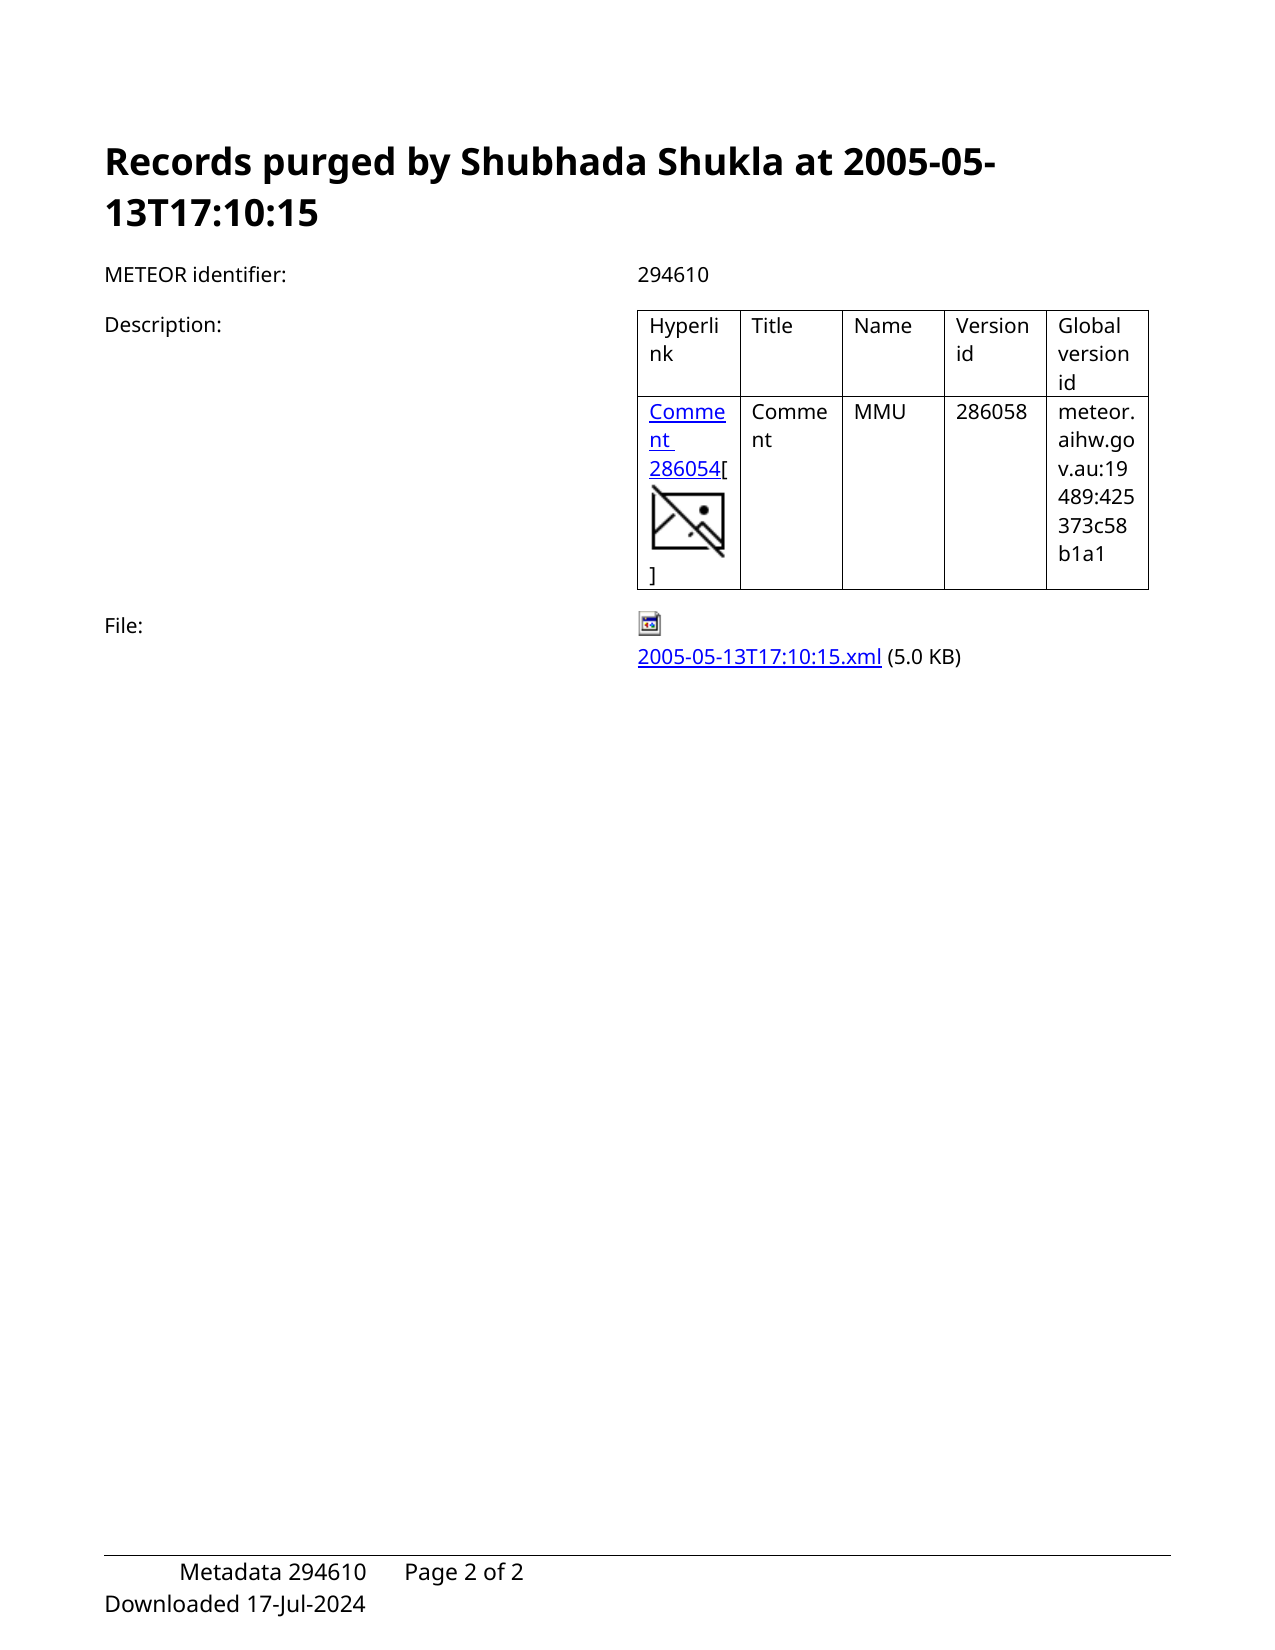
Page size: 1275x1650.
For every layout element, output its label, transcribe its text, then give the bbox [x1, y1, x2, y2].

table_cell [626, 299, 1159, 601]
table_header 294610 [626, 250, 1159, 299]
table_header METEOR identifier: [93, 250, 626, 299]
subtitle Records purged by Shubhada Shukla at 2005-05-13T17:10:15 [104, 135, 1171, 237]
table_cell 2005-05-13T17:10:15.xml (5.0 KB) [626, 601, 1159, 712]
table_cell Description: [93, 299, 626, 601]
table_cell File: [93, 601, 626, 712]
